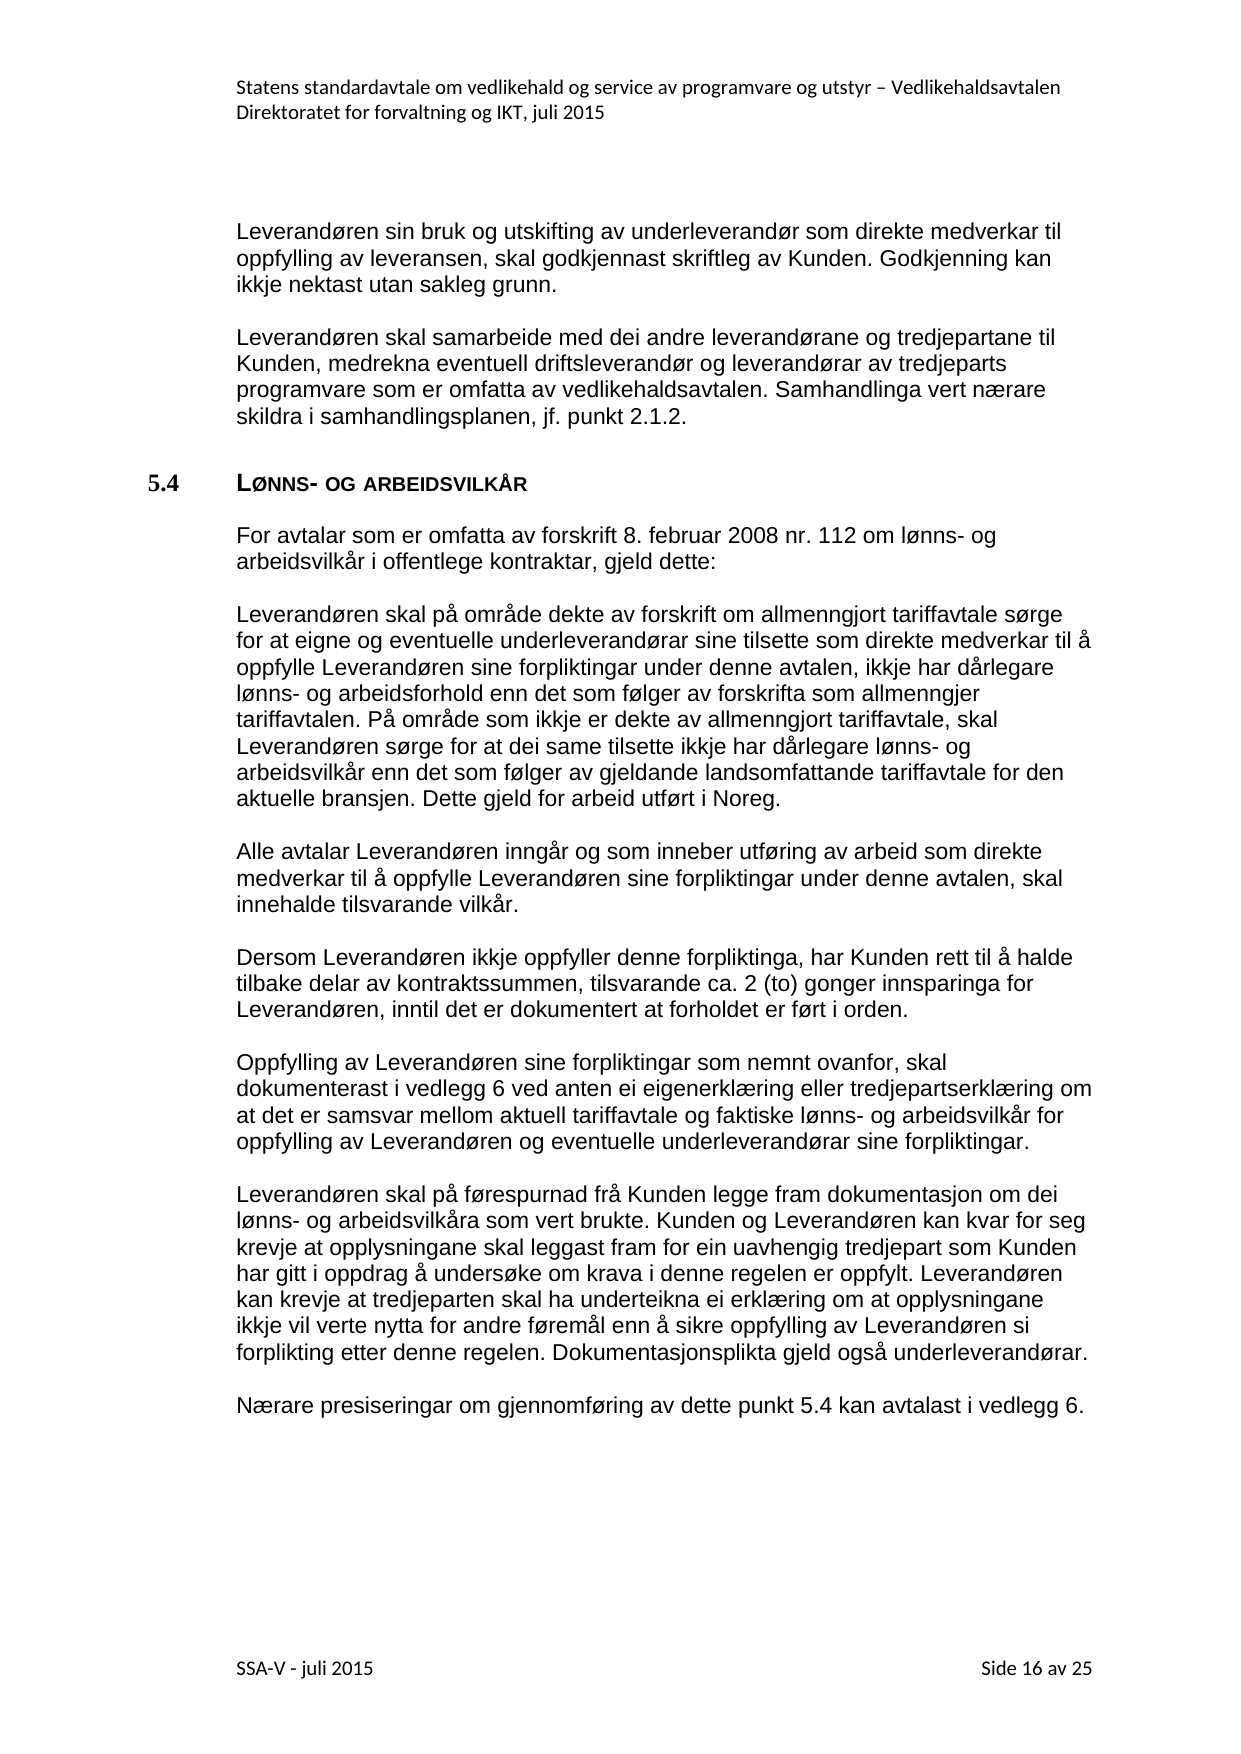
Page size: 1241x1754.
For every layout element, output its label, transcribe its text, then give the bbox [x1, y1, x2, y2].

text Oppfylling av Leverandøren sine forpliktingar som nemnt ovanfor, skal dokumenterast i vedlegg 6 ved anten ei eigenerklæring eller tredjepartserklæring om at det er samsvar mellom aktuell tariffavtale og faktiske lønns- og arbeidsvilkår for oppfylling av Leverandøren og eventuelle underleverandørar sine forpliktingar. [236, 1049, 1092, 1154]
text Nærare presiseringar om gjennomføring av dette punkt 5.4 kan avtalast i vedlegg 6. [236, 1392, 1092, 1418]
text Leverandøren sin bruk og utskifting av underleverandør som direkte medverkar til oppfylling av leveransen, skal godkjennast skriftleg av Kunden. Godkjenning kan ikkje nektast utan sakleg grunn. [236, 218, 1092, 297]
text Leverandøren skal samarbeide med dei andre leverandørane og tredjepartane til Kunden, medrekna eventuell driftsleverandør og leverandørar av tredjeparts programvare som er omfatta av vedlikehaldsavtalen. Samhandlinga vert nærare skildra i samhandlingsplanen, jf. punkt 2.1.2. [236, 324, 1092, 429]
text For avtalar som er omfatta av forskrift 8. februar 2008 nr. 112 om lønns- og arbeidsvilkår i offentlege kontraktar, gjeld dette: [236, 522, 1092, 574]
text Alle avtalar Leverandøren inngår og som inneber utføring av arbeid som direkte medverkar til å oppfylle Leverandøren sine forpliktingar under denne avtalen, skal innehalde tilsvarande vilkår. [236, 838, 1092, 917]
text Dersom Leverandøren ikkje oppfyller denne forpliktinga, har Kunden rett til å halde tilbake delar av kontraktssummen, tilsvarande ca. 2 (to) gonger innsparinga for Leverandøren, inntil det er dokumentert at forholdet er ført i orden. [236, 943, 1092, 1023]
text Leverandøren skal på førespurnad frå Kunden legge fram dokumentasjon om dei lønns- og arbeidsvilkåra som vert brukte. Kunden og Leverandøren kan kvar for seg krevje at opplysningane skal leggast fram for ein uavhengig tredjepart som Kunden har gitt i oppdrag å undersøke om krava i denne regelen er oppfylt. Leverandøren kan krevje at tredjeparten skal ha underteikna ei erklæring om at opplysningane ikkje vil verte nytta for andre føremål enn å sikre oppfylling av Leverandøren si forplikting etter denne regelen. Dokumentasjonsplikta gjeld også underleverandørar. [236, 1181, 1092, 1365]
text Leverandøren skal på område dekte av forskrift om allmenngjort tariffavtale sørge for at eigne og eventuelle underleverandørar sine tilsette som direkte medverkar til å oppfylle Leverandøren sine forpliktingar under denne avtalen, ikkje har dårlegare lønns- og arbeidsforhold enn det som følger av forskrifta som allmenngjer tariffavtalen. På område som ikkje er dekte av allmenngjort tariffavtale, skal Leverandøren sørge for at dei same tilsette ikkje har dårlegare lønns- og arbeidsvilkår enn det som følger av gjeldande landsomfattande tariffavtale for den aktuelle bransjen. Dette gjeld for arbeid utført i Noreg. [236, 601, 1092, 812]
subtitle Lønns- og arbeidsvilkår [148, 468, 1092, 497]
